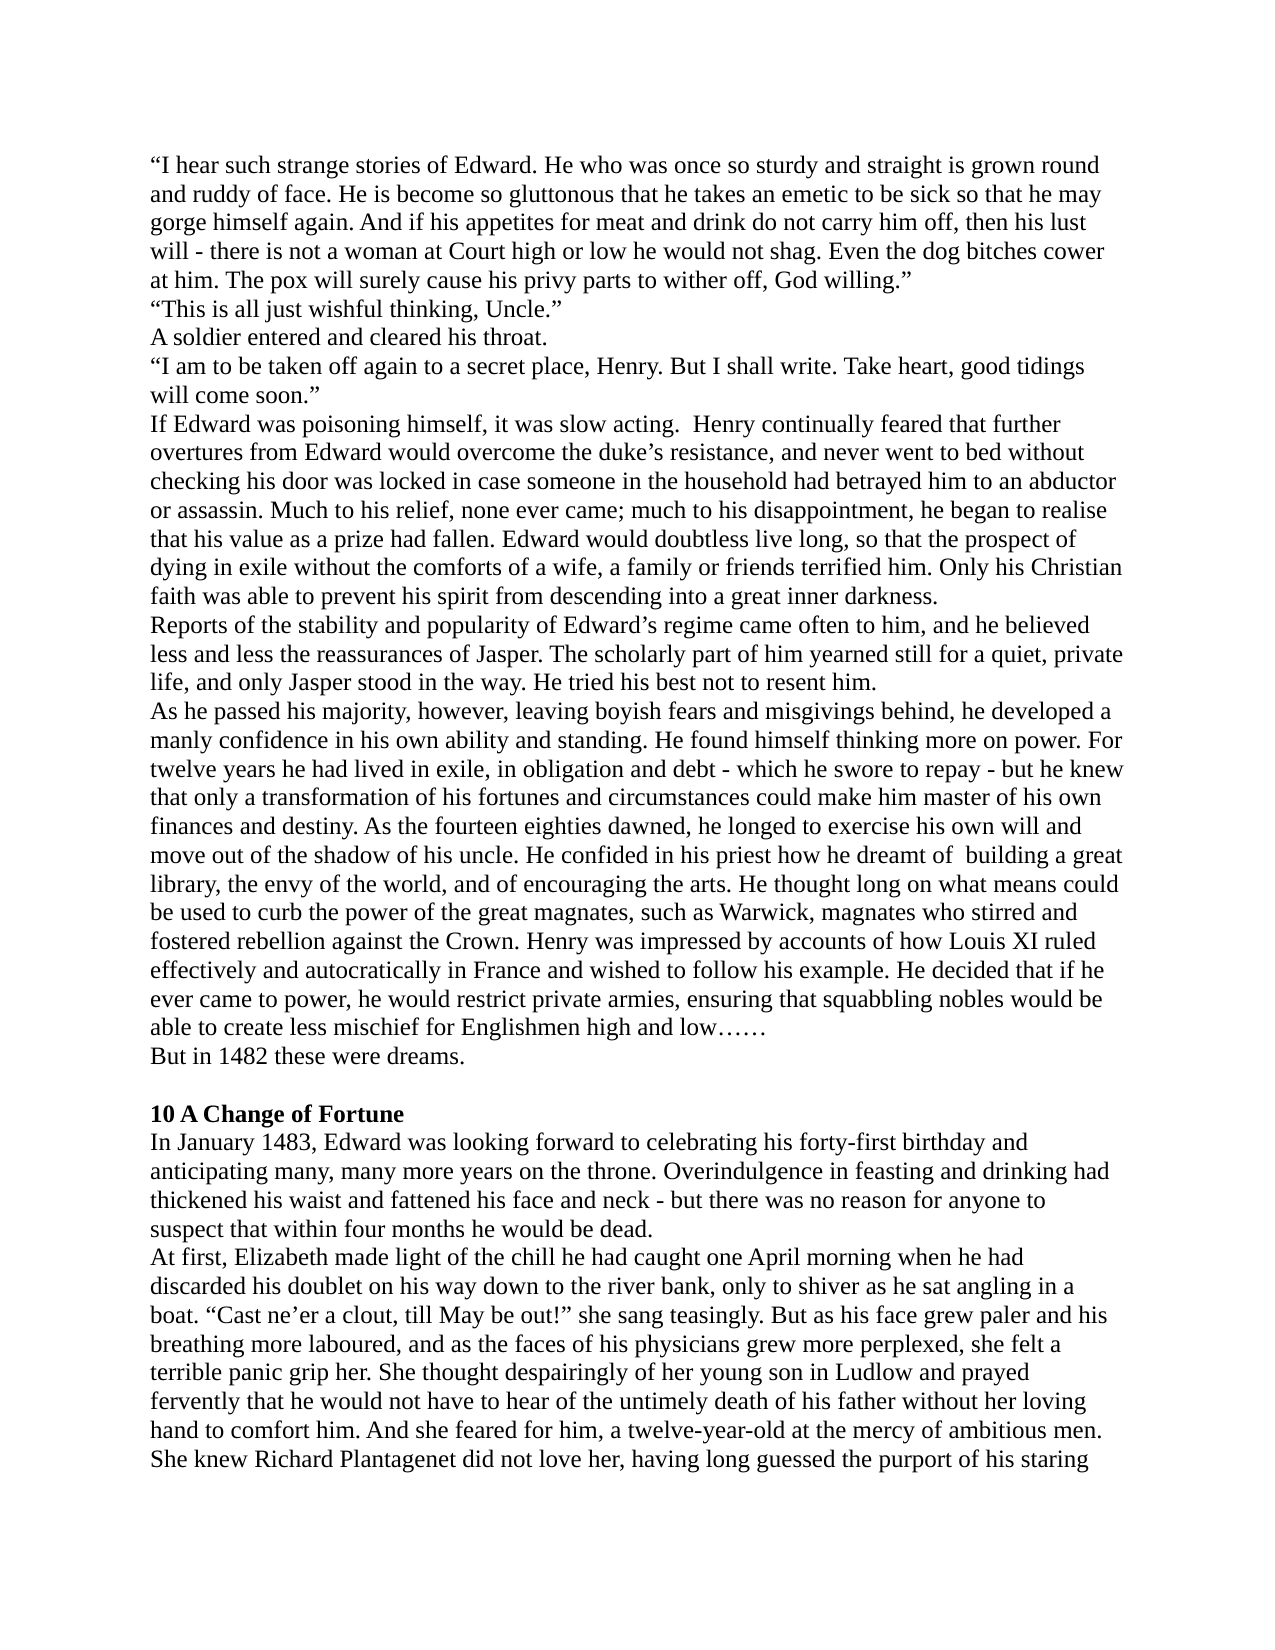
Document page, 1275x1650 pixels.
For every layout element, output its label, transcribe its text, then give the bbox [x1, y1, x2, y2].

text In January 1483, Edward was looking forward to celebrating his forty-first birthday and anticipating many, many more years on the throne. Overindulgence in feasting and drinking had thickened his waist and fattened his face and neck - but there was no reason for anyone to suspect that within four months he would be dead. [150, 1127, 1125, 1242]
text 10 A Change of Fortune [150, 1099, 1125, 1127]
text “I am to be taken off again to a secret place, Henry. But I shall write. Take heart, good tidings will come soon.” [150, 351, 1125, 409]
text If Edward was poisoning himself, it was slow acting. Henry continually feared that further overtures from Edward would overcome the duke’s resistance, and never went to bed without checking his door was locked in case someone in the household had betrayed him to an abductor or assassin. Much to his relief, none ever came; much to his disappointment, he began to realise that his value as a prize had fallen. Edward would doubtless live long, so that the prospect of dying in exile without the comforts of a wife, a family or friends terrified him. Only his Christian faith was able to prevent his spirit from descending into a great inner darkness. [150, 409, 1125, 610]
text But in 1482 these were dreams. [150, 1041, 1125, 1070]
text “This is all just wishful thinking, Uncle.” [150, 294, 1125, 322]
text “I hear such strange stories of Edward. He who was once so sturdy and straight is grown round and ruddy of face. He is become so gluttonous that he takes an emetic to be sick so that he may gorge himself again. And if his appetites for meat and drink do not carry him off, then his lust will - there is not a woman at Court high or low he would not shag. Even the dog bitches cower at him. The pox will surely cause his privy parts to wither off, God willing.” [150, 150, 1125, 294]
text Reports of the stability and popularity of Edward’s regime came often to him, and he believed less and less the reassurances of Jasper. The scholarly part of him yearned still for a quiet, private life, and only Jasper stood in the way. He tried his best not to resent him. [150, 610, 1125, 696]
text A soldier entered and cleared his throat. [150, 322, 1125, 351]
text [150, 1242, 1125, 1472]
text As he passed his majority, however, leaving boyish fears and misgivings behind, he developed a manly confidence in his own ability and standing. He found himself thinking more on power. For twelve years he had lived in exile, in obligation and debt - which he swore to repay - but he knew that only a transformation of his fortunes and circumstances could make him master of his own finances and destiny. As the fourteen eighties dawned, he longed to exercise his own will and move out of the shadow of his uncle. He confided in his priest how he dreamt of building a great library, the envy of the world, and of encouraging the arts. He thought long on what means could be used to curb the power of the great magnates, such as Warwick, magnates who stirred and fostered rebellion against the Crown. Henry was impressed by accounts of how Louis XI ruled effectively and autocratically in France and wished to follow his example. He decided that if he ever came to power, he would restrict private armies, ensuring that squabbling nobles would be able to create less mischief for Englishmen high and low…… [150, 696, 1125, 1041]
